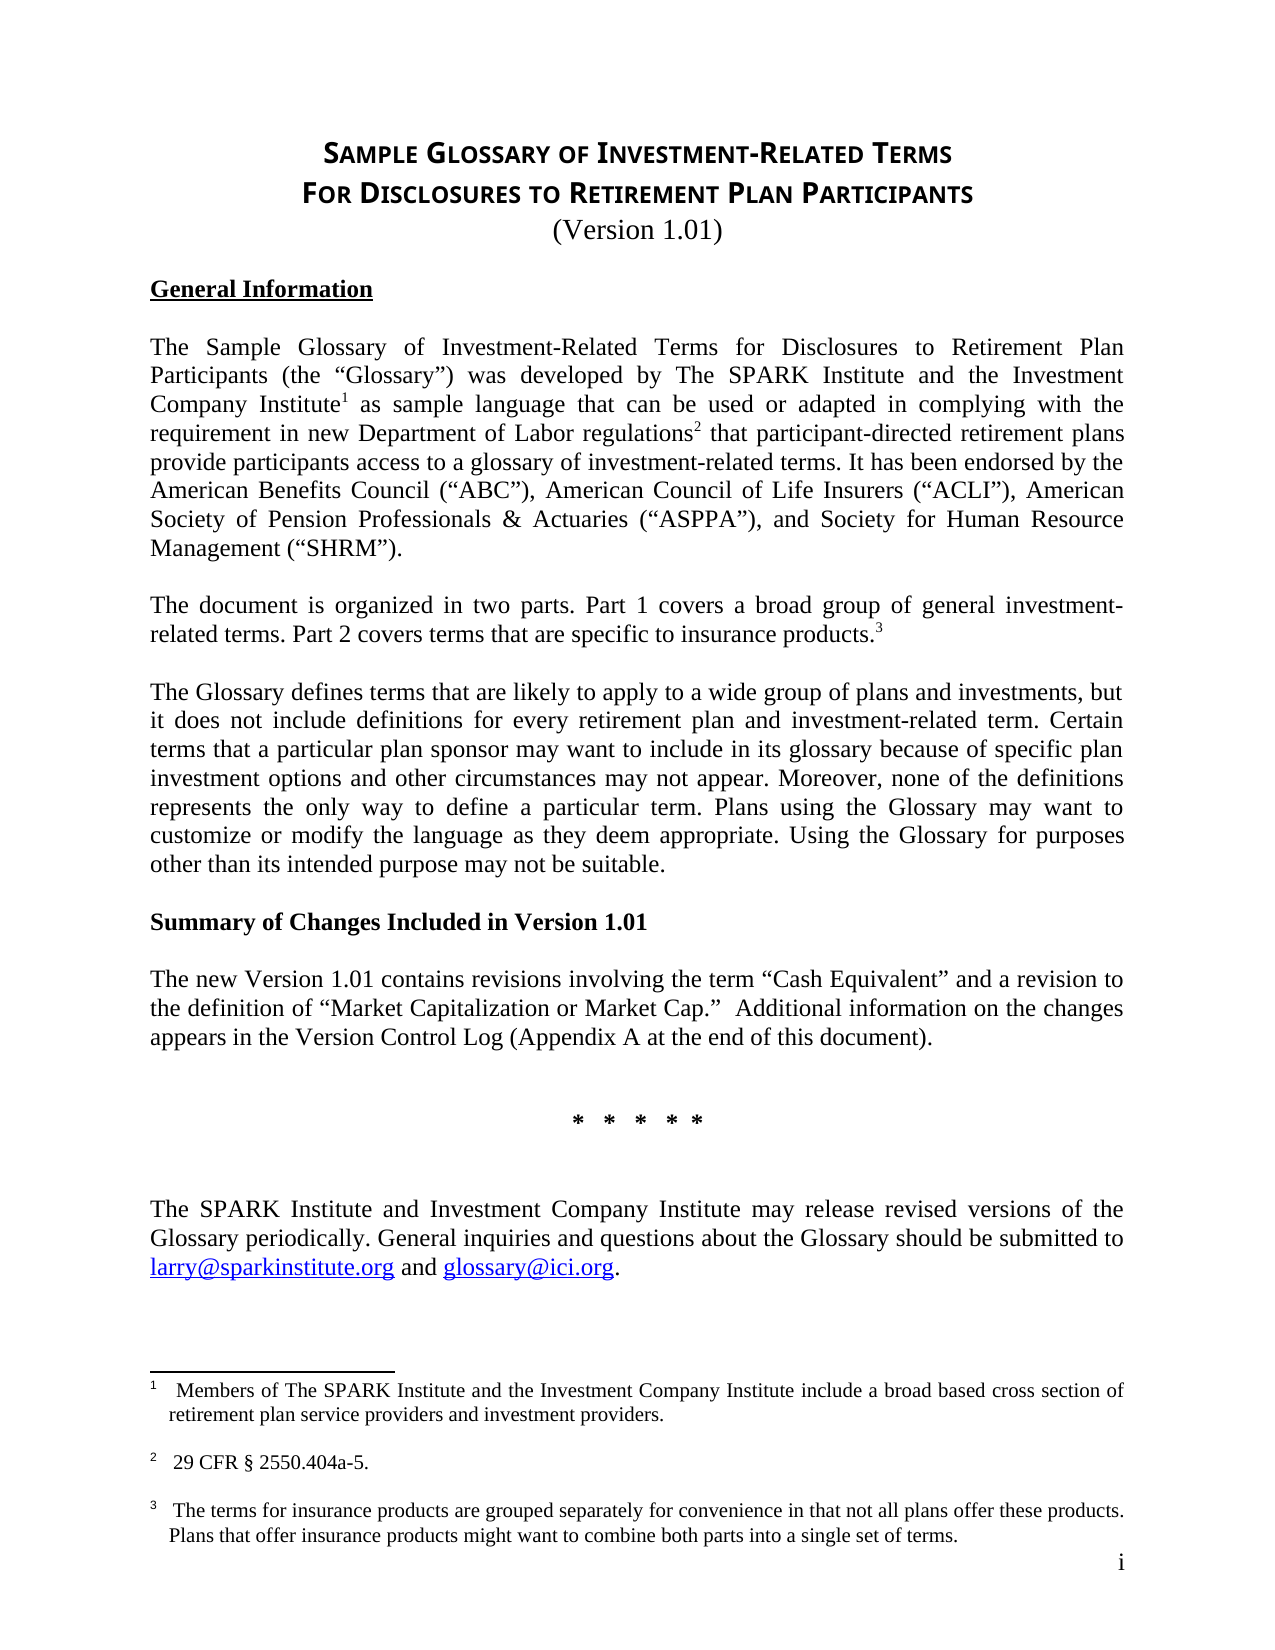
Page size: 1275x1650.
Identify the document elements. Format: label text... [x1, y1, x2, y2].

text The Sample Glossary of Investment-Related Terms for Disclosures to Retirement Plan Participants (the “Glossary”) was developed by The SPARK Institute and the Investment Company Institute as sample language that can be used or adapted in complying with the requirement in new Department of Labor regulations that participant-directed retirement plans provide participants access to a glossary of investment-related terms. It has been endorsed by the American Benefits Council (“ABC”), American Council of Life Insurers (“ACLI”), American Society of Pension Professionals & Actuaries (“ASPPA”), and Society for Human Resource Management (“SHRM”). [150, 332, 1125, 562]
text The Glossary defines terms that are likely to apply to a wide group of plans and investments, but it does not include definitions for every retirement plan and investment-related term. Certain terms that a particular plan sponsor may want to include in its glossary because of specific plan investment options and other circumstances may not appear. Moreover, none of the definitions represents the only way to define a particular term. Plans using the Glossary may want to customize or modify the language as they deem appropriate. Using the Glossary for purposes other than its intended purpose may not be suitable. [150, 677, 1125, 878]
text (Version 1.01) [150, 212, 1125, 274]
text The document is organized in two parts. Part 1 covers a broad group of general investment-related terms. Part 2 covers terms that are specific to insurance products. [150, 590, 1125, 648]
text * * * * * [150, 1108, 1125, 1137]
text General Information [150, 274, 1125, 303]
text The new Version 1.01 contains revisions involving the term “Cash Equivalent” and a revision to the definition of “Market Capitalization or Market Cap.” Additional information on the changes appears in the Version Control Log (Appendix A at the end of this document). [150, 964, 1125, 1050]
text Summary of Changes Included in Version 1.01 [150, 907, 1125, 935]
text For Disclosures to Retirement Plan Participants [150, 172, 1125, 212]
text The SPARK Institute and Investment Company Institute may release revised versions of the Glossary periodically. General inquiries and questions about the Glossary should be submitted to larry@sparkinstitute.org and glossary@ici.org. [150, 1194, 1125, 1280]
text Sample Glossary of Investment-Related Terms [150, 132, 1125, 172]
